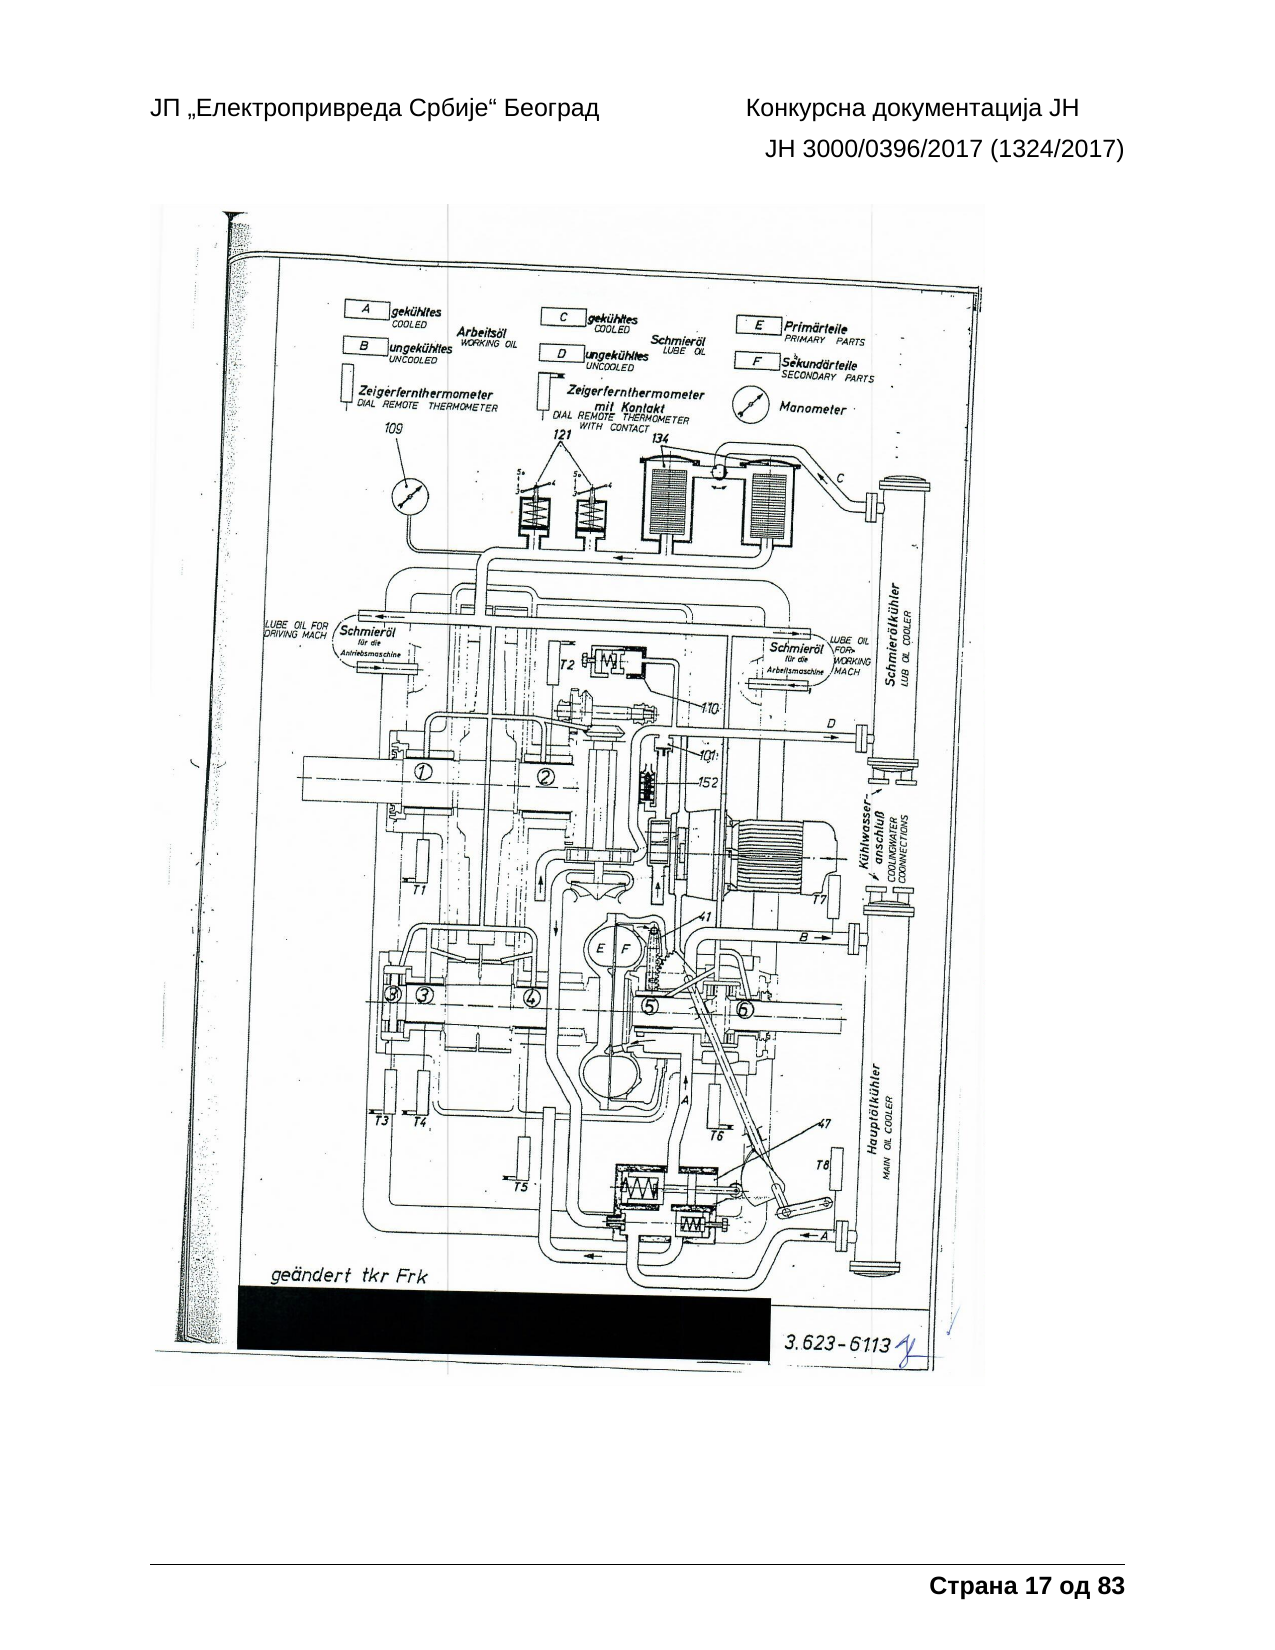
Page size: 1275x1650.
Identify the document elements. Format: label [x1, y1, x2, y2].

picture [150, 204, 986, 1386]
